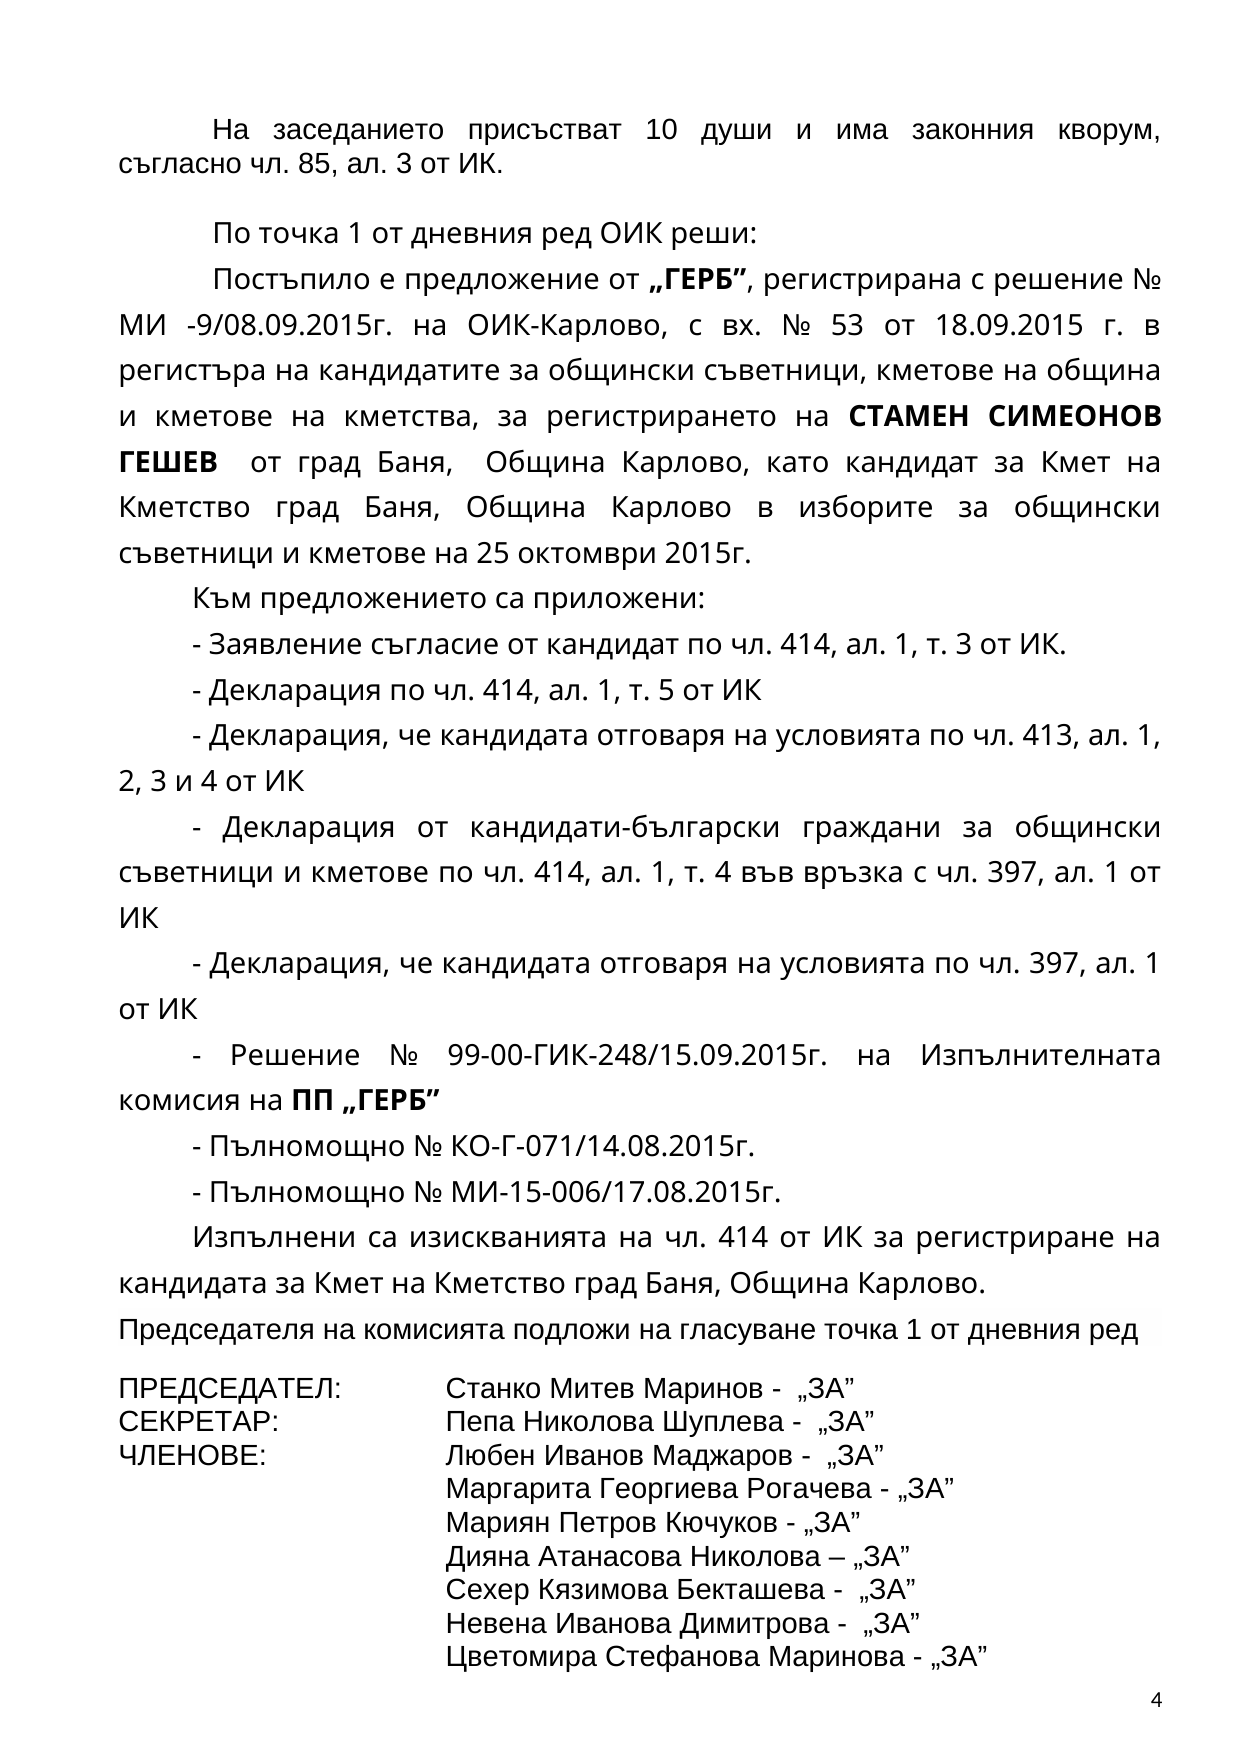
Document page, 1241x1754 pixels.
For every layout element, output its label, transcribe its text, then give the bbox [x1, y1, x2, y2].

text Сехер Кязимова Бекташева - „ЗА” [118, 1572, 1162, 1606]
text По точка 1 от дневния ред ОИК реши: [118, 213, 1162, 252]
text - Декларация по чл. 414, ал. 1, т. 5 от ИК [118, 669, 1162, 709]
text Към предложението са приложени: [118, 578, 1162, 617]
text Председателя на комисията подложи на гласуване точка 1 от дневния ред [118, 1308, 1162, 1346]
text Маргарита Георгиева Рогачева - „ЗА” [118, 1471, 1162, 1505]
text ПРЕДСЕДАТЕЛ: Станко Митев Маринов - „ЗА” [118, 1371, 1162, 1404]
text На заседанието присъстват 10 души и има законния кворум, съгласно чл. 85, ал. 3 от ИК. [118, 112, 1162, 179]
text СЕКРЕТАР: Пепа Николова Шуплева - „ЗА” [118, 1404, 1162, 1438]
text Цветомира Стефанова Маринова - „ЗА” [118, 1639, 1162, 1673]
text - Пълномощно № КО-Г-071/14.08.2015г. [118, 1125, 1162, 1165]
text - Декларация, че кандидата отговаря на условията по чл. 413, ал. 1, 2, 3 и 4 от ИК [118, 715, 1162, 800]
text Дияна Атанасова Николова – „ЗА” [118, 1538, 1162, 1572]
text - Пълномощно № МИ-15-006/17.08.2015г. [118, 1171, 1162, 1211]
text Невена Иванова Димитрова - „ЗА” [118, 1606, 1162, 1639]
text Изпълнени са изискванията на чл. 414 от ИК за регистриране на кандидата за Кмет на Кметство град Баня, Община Карлово. [118, 1217, 1162, 1302]
text ЧЛЕНОВЕ: Любен Иванов Маджаров - „ЗА” [118, 1438, 1162, 1471]
text - Декларация, че кандидата отговаря на условията по чл. 397, ал. 1 от ИК [118, 943, 1162, 1028]
text Мариян Петров Кючуков - „ЗА” [118, 1505, 1162, 1538]
text - Заявление съгласие от кандидат по чл. 414, ал. 1, т. 3 от ИК. [118, 623, 1162, 663]
text Постъпило е предложение от „ГЕРБ”, регистрирана с решение № МИ -9/08.09.2015г. на ОИК-Карлово, с вх. № 53 от 18.09.2015 г. в регистъра на кандидатите за общински съветници, кметове на община и кметове на кметства, за регистрирането на СТАМЕН СИМЕОНОВ ГЕШЕВ от град Баня, Община Карлово, като кандидат за Кмет на Кметство град Баня, Община Карлово в изборите за общински съветници и кметове на 25 октомври 2015г. [118, 258, 1162, 572]
text - Декларация от кандидати-български граждани за общински съветници и кметове по чл. 414, ал. 1, т. 4 във връзка с чл. 397, ал. 1 от ИК [118, 806, 1162, 937]
text - Решение № 99-00-ГИК-248/15.09.2015г. на Изпълнителната комисия на ПП „ГЕРБ” [118, 1034, 1162, 1119]
